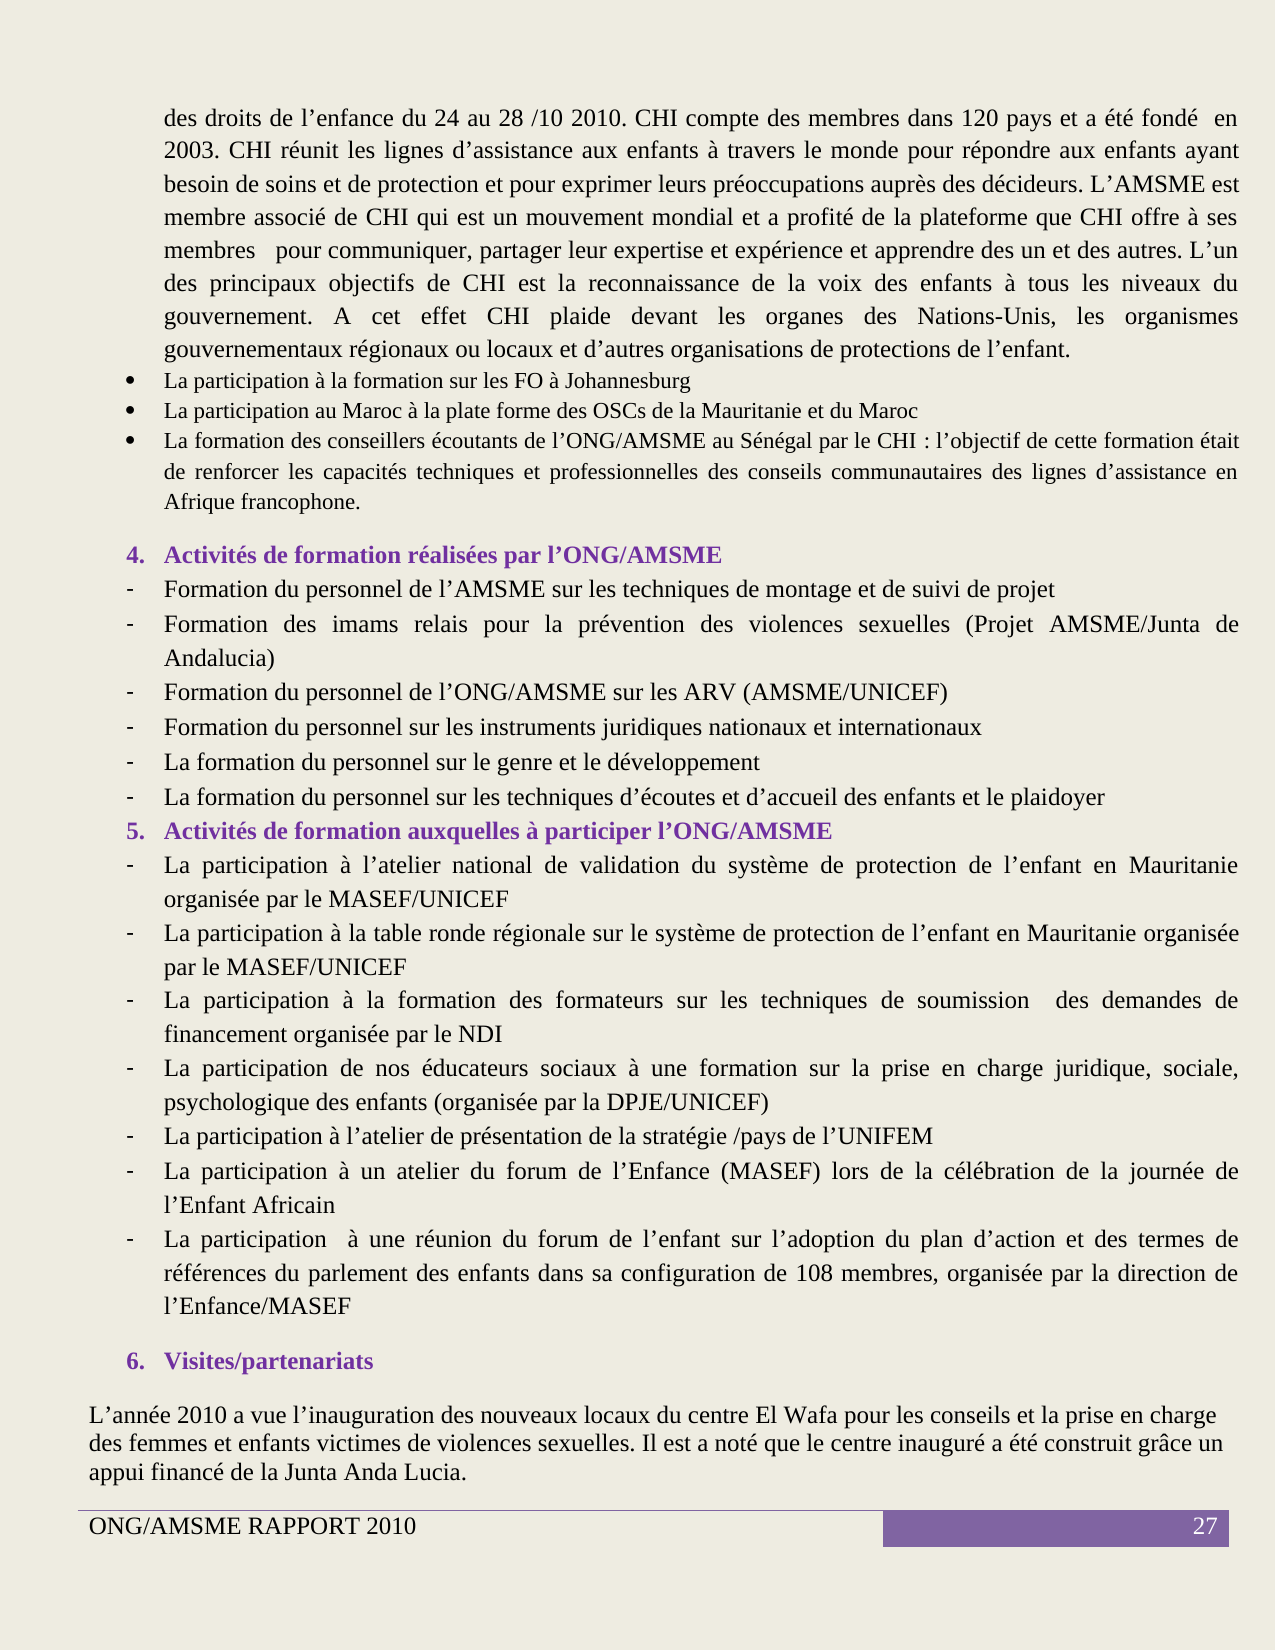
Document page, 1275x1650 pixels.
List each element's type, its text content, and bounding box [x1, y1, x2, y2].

list La participation de nos éducateurs sociaux à une formation sur la prise en charge juridique, sociale, psychologique des enfants (organisée par la DPJE/UNICEF) [126, 1052, 1240, 1116]
list La participation au Maroc à la plate forme des OSCs de la Mauritanie et du Maroc [126, 397, 1240, 424]
list Formation du personnel de l’ONG/AMSME sur les ARV (AMSME/UNICEF) [126, 676, 1240, 706]
list La participation à la table ronde régionale sur le système de protection de l’enfant en Mauritanie organisée par le MASEF/UNICEF [126, 917, 1240, 980]
list La participation à la formation des formateurs sur les techniques de soumission des demandes de financement organisée par le NDI [126, 984, 1240, 1048]
list Formation du personnel sur les instruments juridiques nationaux et internationaux [126, 711, 1240, 741]
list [126, 103, 1240, 363]
list Visites/partenariats [126, 1346, 1240, 1374]
list Formation des imams relais pour la prévention des violences sexuelles (Projet AMSME/Junta de Andalucia) [126, 608, 1240, 672]
list Activités de formation réalisées par l’ONG/AMSME [126, 540, 1240, 569]
list La participation à la formation sur les FO à Johannesburg [126, 367, 1240, 393]
list La participation à un atelier du forum de l’Enfance (MASEF) lors de la célébration de la journée de l’Enfant Africain [126, 1155, 1240, 1219]
list La participation à l’atelier national de validation du système de protection de l’enfant en Mauritanie organisée par le MASEF/UNICEF [126, 849, 1240, 912]
list La formation du personnel sur le genre et le développement [126, 746, 1240, 776]
list La formation du personnel sur les techniques d’écoutes et d’accueil des enfants et le plaidoyer [126, 781, 1240, 811]
list Activités de formation auxquelles à participer l’ONG/AMSME [126, 816, 1240, 845]
list La formation des conseillers écoutants de l’ONG/AMSME au Sénégal par le CHI : l’objectif de cette formation était de renforcer les capacités techniques et professionnelles des conseils communautaires des lignes d’assistance en Afrique francophone. [126, 427, 1240, 514]
text L’année 2010 a vue l’inauguration des nouveaux locaux du centre El Wafa pour les conseils et la prise en charge des femmes et enfants victimes de violences sexuelles. Il est a noté que le centre inauguré a été construit grâce un appui financé de la Junta Anda Lucia. [89, 1400, 1240, 1486]
list La participation à l’atelier de présentation de la stratégie /pays de l’UNIFEM [126, 1120, 1240, 1151]
list La participation à une réunion du forum de l’enfant sur l’adoption du plan d’action et des termes de références du parlement des enfants dans sa configuration de 108 membres, organisée par la direction de l’Enfance/MASEF [126, 1223, 1240, 1319]
list Formation du personnel de l’AMSME sur les techniques de montage et de suivi de projet [126, 573, 1240, 604]
